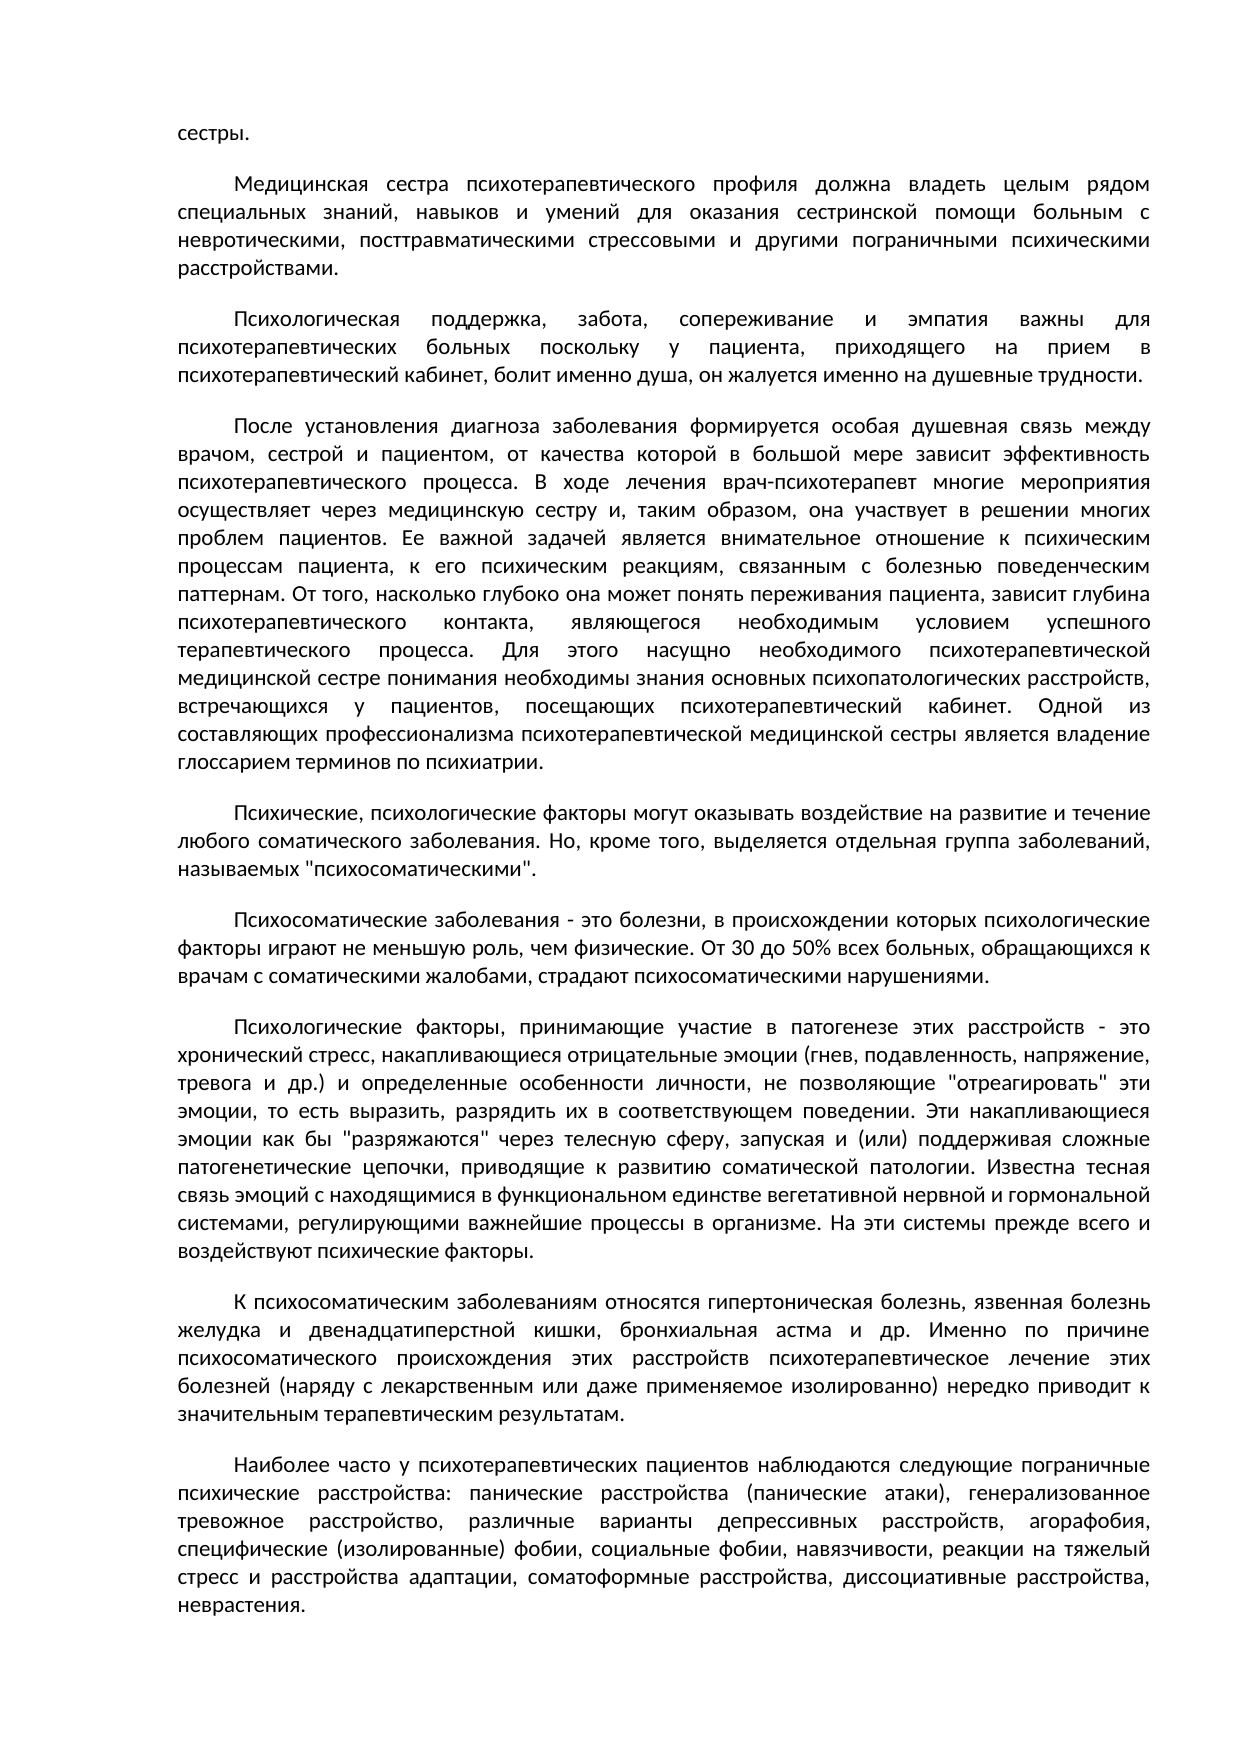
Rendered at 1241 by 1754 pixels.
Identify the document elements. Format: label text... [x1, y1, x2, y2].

text После установления диагноза заболевания формируется особая душевная связь между врачом, сестрой и пациентом, от качества которой в большой мере зависит эффективность психотерапевтического процесса. В ходе лечения врач-психотерапевт многие мероприятия осуществляет через медицинскую сестру и, таким образом, она участвует в решении многих проблем пациентов. Ее важной задачей является внимательное отношение к психическим процессам пациента, к его психическим реакциям, связанным с болезнью поведенческим паттернам. От того, насколько глубоко она может понять переживания пациента, зависит глубина психотерапевтического контакта, являющегося необходимым условием успешного терапевтического процесса. Для этого насущно необходимого психотерапевтической медицинской сестре понимания необходимы знания основных психопатологических расстройств, встречающихся у пациентов, посещающих психотерапевтический кабинет. Одной из составляющих профессионализма психотерапевтической медицинской сестры является владение глоссарием терминов по психиатрии. [177, 411, 1152, 775]
text Психосоматические заболевания - это болезни, в происхождении которых психологические факторы играют не меньшую роль, чем физические. От 30 до 50% всех больных, обращающихся к врачам с соматическими жалобами, страдают психосоматическими нарушениями. [177, 905, 1152, 989]
text Психологические факторы, принимающие участие в патогенезе этих расстройств - это хронический стресс, накапливающиеся отрицательные эмоции (гнев, подавленность, напряжение, тревога и др.) и определенные особенности личности, не позволяющие "отреагировать" эти эмоции, то есть выразить, разрядить их в соответствующем поведении. Эти накапливающиеся эмоции как бы "разряжаются" через телесную сферу, запуская и (или) поддерживая сложные патогенетические цепочки, приводящие к развитию соматической патологии. Известна тесная связь эмоций с находящимися в функциональном единстве вегетативной нервной и гормональной системами, регулирующими важнейшие процессы в организме. На эти системы прежде всего и воздействуют психические факторы. [177, 1012, 1152, 1264]
text Медицинская сестра психотерапевтического профиля должна владеть целым рядом специальных знаний, навыков и умений для оказания сестринской помощи больным с невротическими, посттравматическими стрессовыми и другими пограничными психическими расстройствами. [177, 169, 1152, 281]
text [177, 118, 1152, 146]
text Наиболее часто у психотерапевтических пациентов наблюдаются следующие пограничные психические расстройства: панические расстройства (панические атаки), генерализованное тревожное расстройство, различные варианты депрессивных расстройств, агорафобия, специфические (изолированные) фобии, социальные фобии, навязчивости, реакции на тяжелый стресс и расстройства адаптации, соматоформные расстройства, диссоциативные расстройства, неврастения. [177, 1450, 1152, 1618]
text Психологическая поддержка, забота, сопереживание и эмпатия важны для психотерапевтических больных поскольку у пациента, приходящего на прием в психотерапевтический кабинет, болит именно душа, он жалуется именно на душевные трудности. [177, 304, 1152, 388]
text К психосоматическим заболеваниям относятся гипертоническая болезнь, язвенная болезнь желудка и двенадцатиперстной кишки, бронхиальная астма и др. Именно по причине психосоматического происхождения этих расстройств психотерапевтическое лечение этих болезней (наряду с лекарственным или даже применяемое изолированно) нередко приводит к значительным терапевтическим результатам. [177, 1287, 1152, 1427]
text Психические, психологические факторы могут оказывать воздействие на развитие и течение любого соматического заболевания. Но, кроме того, выделяется отдельная группа заболеваний, называемых "психосоматическими". [177, 798, 1152, 882]
